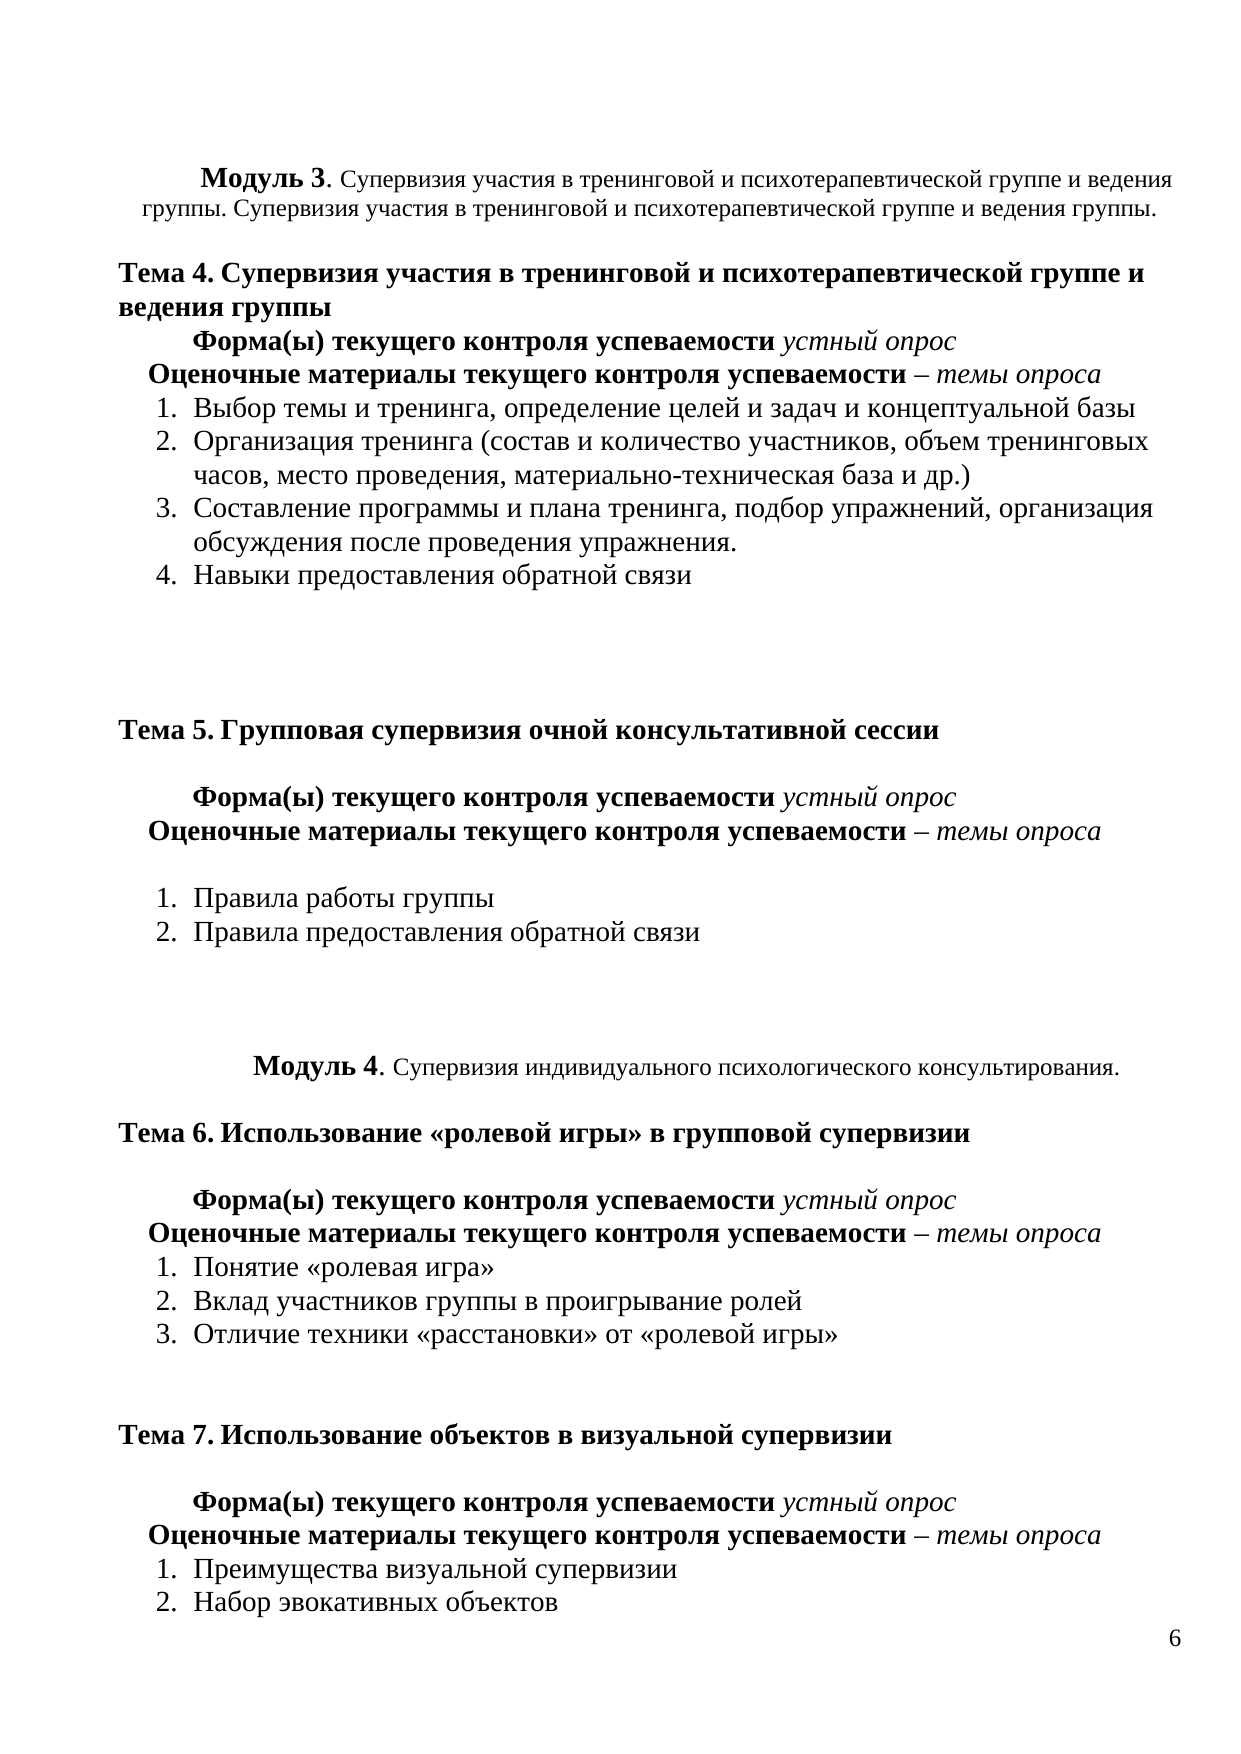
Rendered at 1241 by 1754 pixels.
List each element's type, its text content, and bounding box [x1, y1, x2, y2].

list Правила работы группы [156, 880, 1181, 914]
text Форма(ы) текущего контроля успеваемости устный опрос [118, 1484, 1181, 1517]
text Оценочные материалы текущего контроля успеваемости – темы опроса [148, 356, 1181, 390]
text Тема 4. Супервизия участия в тренинговой и психотерапевтической группе и ведения группы [118, 256, 1181, 323]
list Преимущества визуальной супервизии [156, 1551, 1181, 1584]
text Оценочные материалы текущего контроля успеваемости – темы опроса [148, 1517, 1181, 1551]
text Модуль 3. Супервизия участия в тренинговой и психотерапевтической группе и ведения группы. Супервизия участия в тренинговой и психотерапевтической группе и ведения группы. [118, 160, 1181, 222]
text Форма(ы) текущего контроля успеваемости устный опрос [118, 1182, 1181, 1216]
list Навыки предоставления обратной связи [156, 557, 1181, 591]
list Правила предоставления обратной связи [156, 914, 1181, 947]
list Понятие «ролевая игра» [156, 1249, 1181, 1283]
list Организация тренинга (состав и количество участников, объем тренинговых часов, место проведения, материально-техническая база и др.) [156, 423, 1181, 490]
list Набор эвокативных объектов [156, 1584, 1181, 1618]
list Составление программы и плана тренинга, подбор упражнений, организация обсуждения после проведения упражнения. [156, 490, 1181, 557]
text Тема 5. Групповая супервизия очной консультативной сессии [118, 712, 1181, 746]
list Отличие техники «расстановки» от «ролевой игры» [156, 1316, 1181, 1350]
text Форма(ы) текущего контроля успеваемости устный опрос [118, 323, 1181, 356]
text Оценочные материалы текущего контроля успеваемости – темы опроса [148, 1216, 1181, 1249]
text Форма(ы) текущего контроля успеваемости устный опрос [118, 779, 1181, 813]
list Выбор темы и тренинга, определение целей и задач и концептуальной базы [156, 390, 1181, 423]
text Модуль 4. Супервизия индивидуального психологического консультирования. [118, 1048, 1181, 1081]
text Тема 6. Использование «ролевой игры» в групповой супервизии [118, 1115, 1181, 1148]
list Вклад участников группы в проигрывание ролей [156, 1283, 1181, 1316]
text Тема 7. Использование объектов в визуальной супервизии [118, 1417, 1181, 1450]
text Оценочные материалы текущего контроля успеваемости – темы опроса [148, 813, 1181, 847]
